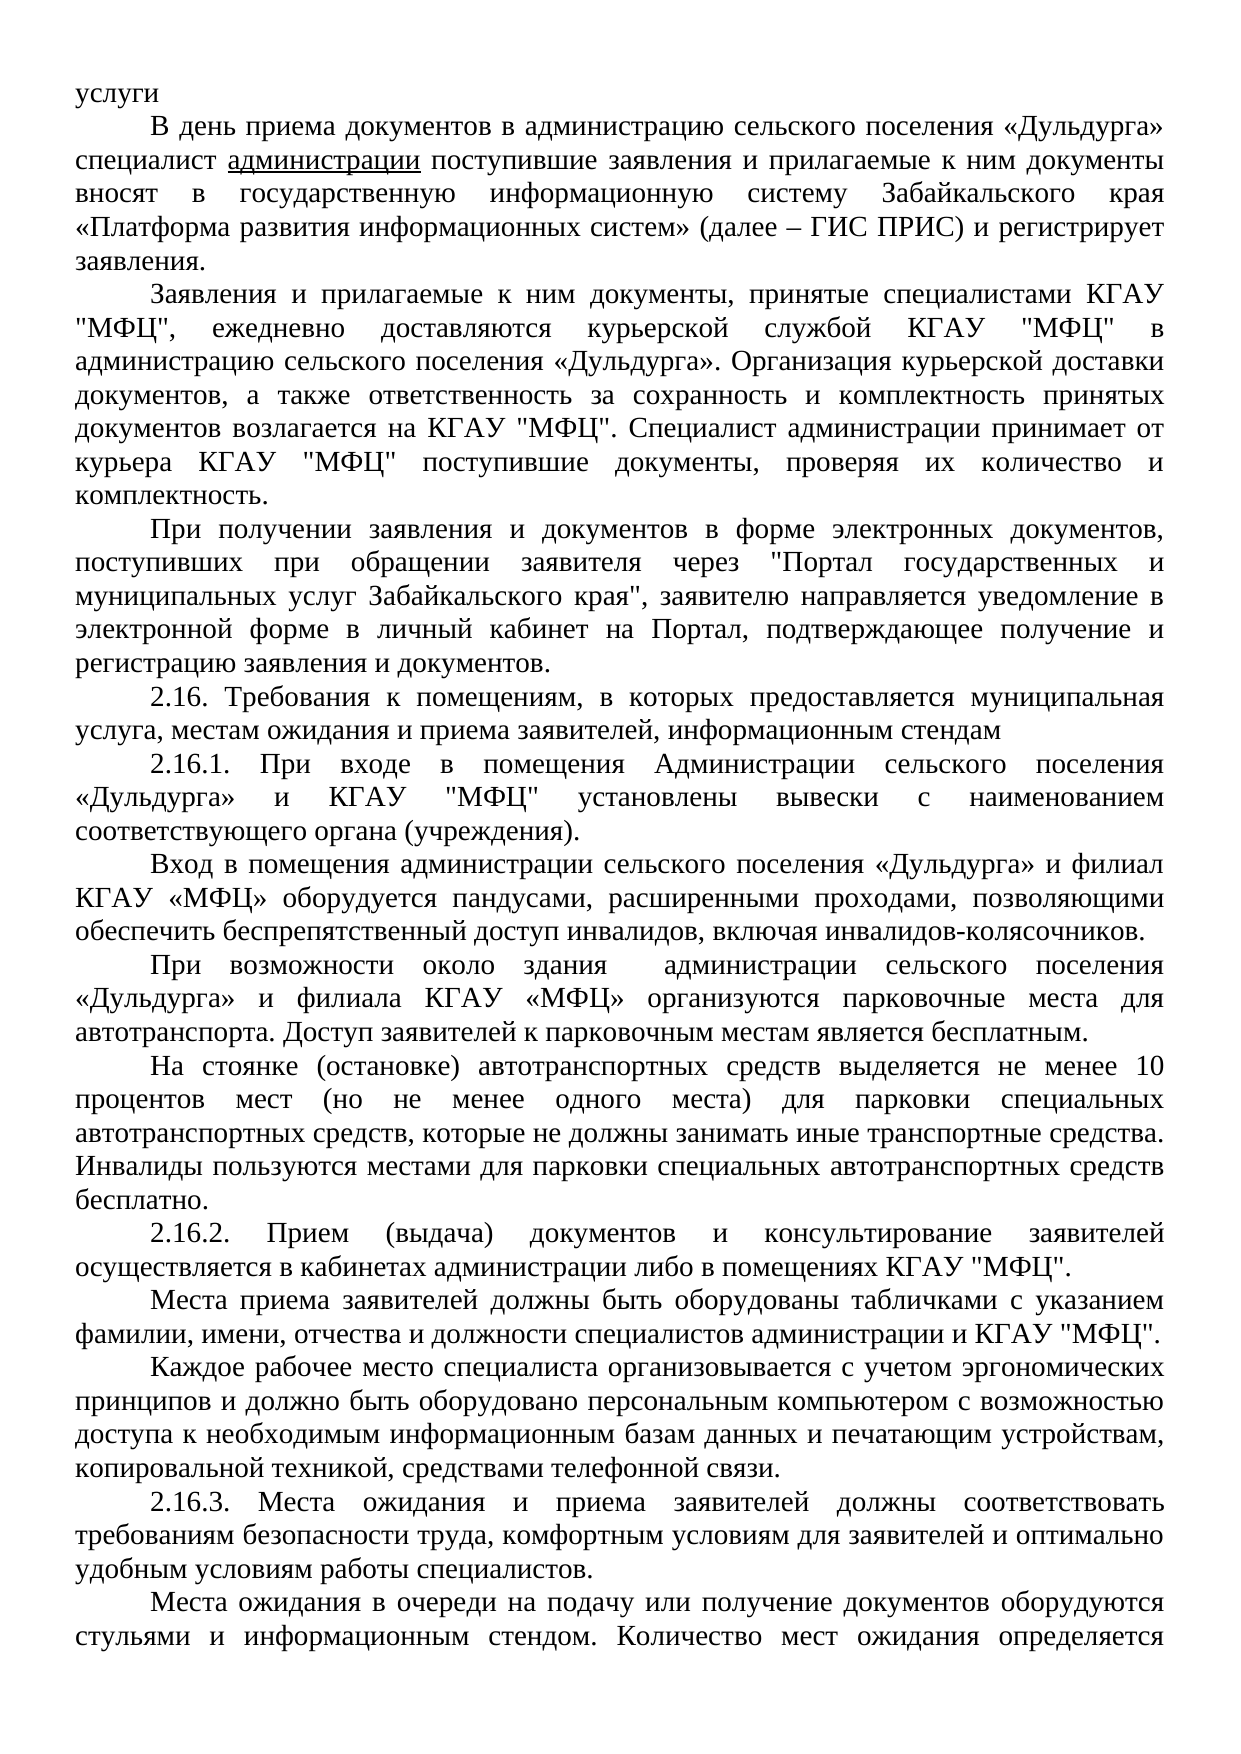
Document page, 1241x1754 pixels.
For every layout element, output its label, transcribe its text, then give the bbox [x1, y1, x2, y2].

text Места приема заявителей должны быть оборудованы табличками с указанием фамилии, имени, отчества и должности специалистов администрации и КГАУ "МФЦ". [75, 1282, 1165, 1349]
text В день приема документов в администрацию сельского поселения «Дульдурга» специалист администрации поступившие заявления и прилагаемые к ним документы вносят в государственную информационную систему Забайкальского края «Платформа развития информационных систем» (далее – ГИС ПРИС) и регистрирует заявления. [75, 108, 1165, 276]
text 2.16. Требования к помещениям, в которых предоставляется муниципальная услуга, местам ожидания и приема заявителей, информационным стендам [75, 679, 1165, 746]
text На стоянке (остановке) автотранспортных средств выделяется не менее 10 процентов мест (но не менее одного места) для парковки специальных автотранспортных средств, которые не должны занимать иные транспортные средства. Инвалиды пользуются местами для парковки специальных автотранспортных средств бесплатно. [75, 1048, 1165, 1215]
text 2.16.1. При входе в помещения Администрации сельского поселения «Дульдурга» и КГАУ "МФЦ" установлены вывески с наименованием соответствующего органа (учреждения). [75, 746, 1165, 846]
text Заявления и прилагаемые к ним документы, принятые специалистами КГАУ "МФЦ", ежедневно доставляются курьерской службой КГАУ "МФЦ" в администрацию сельского поселения «Дульдурга». Организация курьерской доставки документов, а также ответственность за сохранность и комплектность принятых документов возлагается на КГАУ "МФЦ". Специалист администрации принимает от курьера КГАУ "МФЦ" поступившие документы, проверяя их количество и комплектность. [75, 276, 1165, 511]
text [75, 1584, 1165, 1651]
text При возможности около здания администрации сельского поселения «Дульдурга» и филиала КГАУ «МФЦ» организуются парковочные места для автотранспорта. Доступ заявителей к парковочным местам является бесплатным. [75, 947, 1165, 1048]
text 2.16.3. Места ожидания и приема заявителей должны соответствовать требованиям безопасности труда, комфортным условиям для заявителей и оптимально удобным условиям работы специалистов. [75, 1484, 1165, 1584]
text При получении заявления и документов в форме электронных документов, поступивших при обращении заявителя через "Портал государственных и муниципальных услуг Забайкальского края", заявителю направляется уведомление в электронной форме в личный кабинет на Портал, подтверждающее получение и регистрацию заявления и документов. [75, 511, 1165, 679]
text Вход в помещения администрации сельского поселения «Дульдурга» и филиал КГАУ «МФЦ» оборудуется пандусами, расширенными проходами, позволяющими обеспечить беспрепятственный доступ инвалидов, включая инвалидов-колясочников. [75, 846, 1165, 947]
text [75, 75, 1165, 108]
text 2.16.2. Прием (выдача) документов и консультирование заявителей осуществляется в кабинетах администрации либо в помещениях КГАУ "МФЦ". [75, 1215, 1165, 1282]
text Каждое рабочее место специалиста организовывается с учетом эргономических принципов и должно быть оборудовано персональным компьютером с возможностью доступа к необходимым информационным базам данных и печатающим устройствам, копировальной техникой, средствами телефонной связи. [75, 1349, 1165, 1484]
